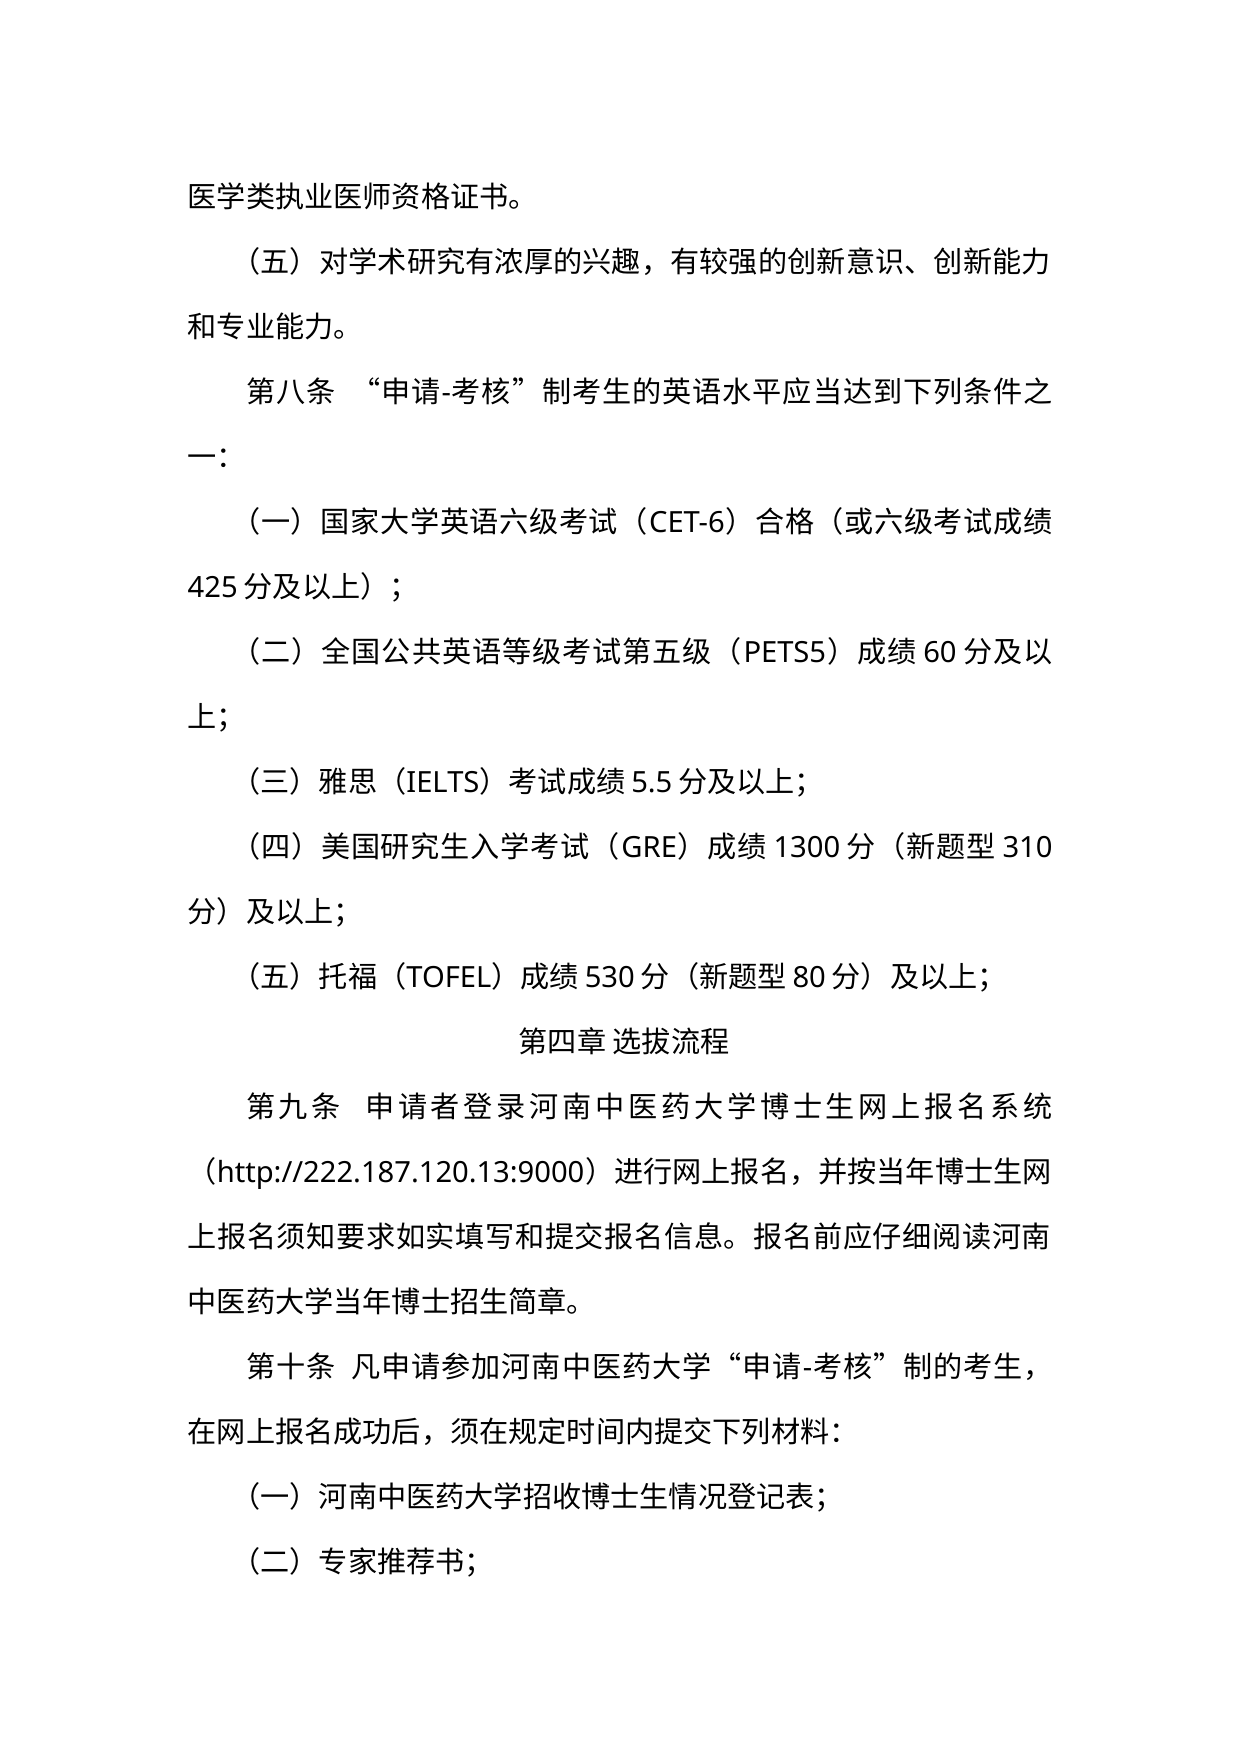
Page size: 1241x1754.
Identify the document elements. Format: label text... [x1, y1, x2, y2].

text （三）雅思（IELTS）考试成绩5.5分及以上； [187, 747, 1053, 812]
text 第四章 选拔流程 [187, 1007, 1053, 1072]
text 第九条 申请者登录河南中医药大学博士生网上报名系统（http://222.187.120.13:9000）进行网上报名，并按当年博士生网上报名须知要求如实填写和提交报名信息。报名前应仔细阅读河南中医药大学当年博士招生简章。 [187, 1072, 1053, 1332]
text （二）全国公共英语等级考试第五级（PETS5）成绩60分及以上； [187, 617, 1053, 747]
text 第十条 凡申请参加河南中医药大学“申请-考核”制的考生，在网上报名成功后，须在规定时间内提交下列材料： [187, 1332, 1053, 1462]
text （一）河南中医药大学招收博士生情况登记表； [187, 1462, 1053, 1527]
text （一）国家大学英语六级考试（CET-6）合格（或六级考试成绩425分及以上）； [187, 487, 1053, 617]
text （五）对学术研究有浓厚的兴趣，有较强的创新意识、创新能力和专业能力。 [187, 227, 1053, 357]
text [187, 162, 1053, 227]
text （五）托福（TOFEL）成绩530分（新题型80分）及以上； [187, 942, 1053, 1007]
text 第八条 “申请-考核”制考生的英语水平应当达到下列条件之一： [187, 357, 1053, 487]
text （四）美国研究生入学考试（GRE）成绩1300分（新题型310分）及以上； [187, 812, 1053, 942]
text （二）专家推荐书； [187, 1527, 1053, 1592]
